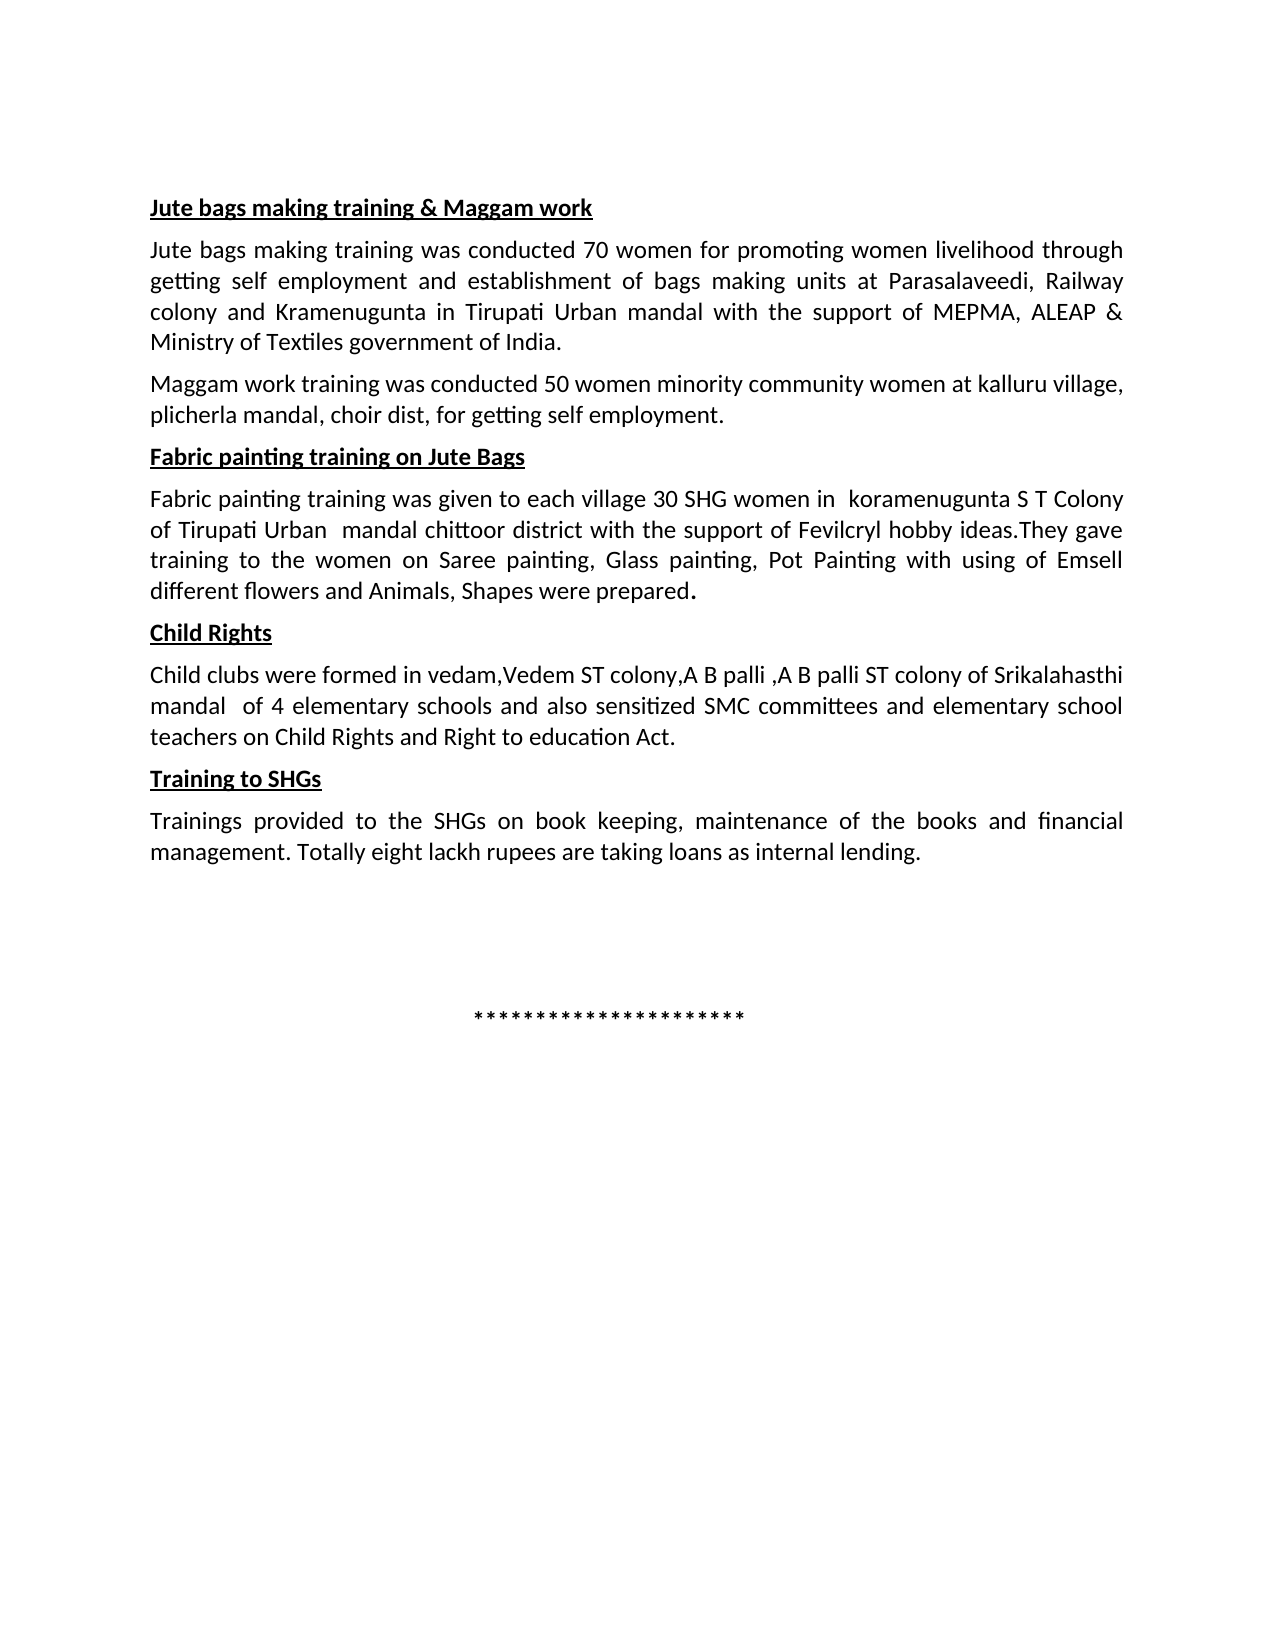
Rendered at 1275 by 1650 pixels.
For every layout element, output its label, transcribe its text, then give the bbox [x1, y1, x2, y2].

text Jute bags making training was conducted 70 women for promoting women livelihood through getting self employment and establishment of bags making units at Parasalaveedi, Railway colony and Kramenugunta in Tirupati Urban mandal with the support of MEPMA, ALEAP & Ministry of Textiles government of India. [150, 234, 1125, 357]
text Child Rights [150, 617, 1125, 648]
text Jute bags making training & Maggam work [150, 192, 1125, 223]
text ********************** [150, 1005, 1125, 1036]
text Training to SHGs [150, 763, 1125, 793]
text Child clubs were formed in vedam,Vedem ST colony,A B palli ,A B palli ST colony of Srikalahasthi mandal of 4 elementary schools and also sensitized SMC committees and elementary school teachers on Child Rights and Right to education Act. [150, 660, 1125, 751]
text Fabric painting training on Jute Bags [150, 441, 1125, 472]
text Fabric painting training was given to each village 30 SHG women in koramenugunta S T Colony of Tirupati Urban mandal chittoor district with the support of Fevilcryl hobby ideas.They gave training to the women on Saree painting, Glass painting, Pot Painting with using of Emsell different flowers and Animals, Shapes were prepared. [150, 483, 1125, 606]
text Maggam work training was conducted 50 women minority community women at kalluru village, plicherla mandal, choir dist, for getting self employment. [150, 368, 1125, 429]
text Trainings provided to the SHGs on book keeping, maintenance of the books and financial management. Totally eight lackh rupees are taking loans as internal lending. [150, 805, 1125, 866]
